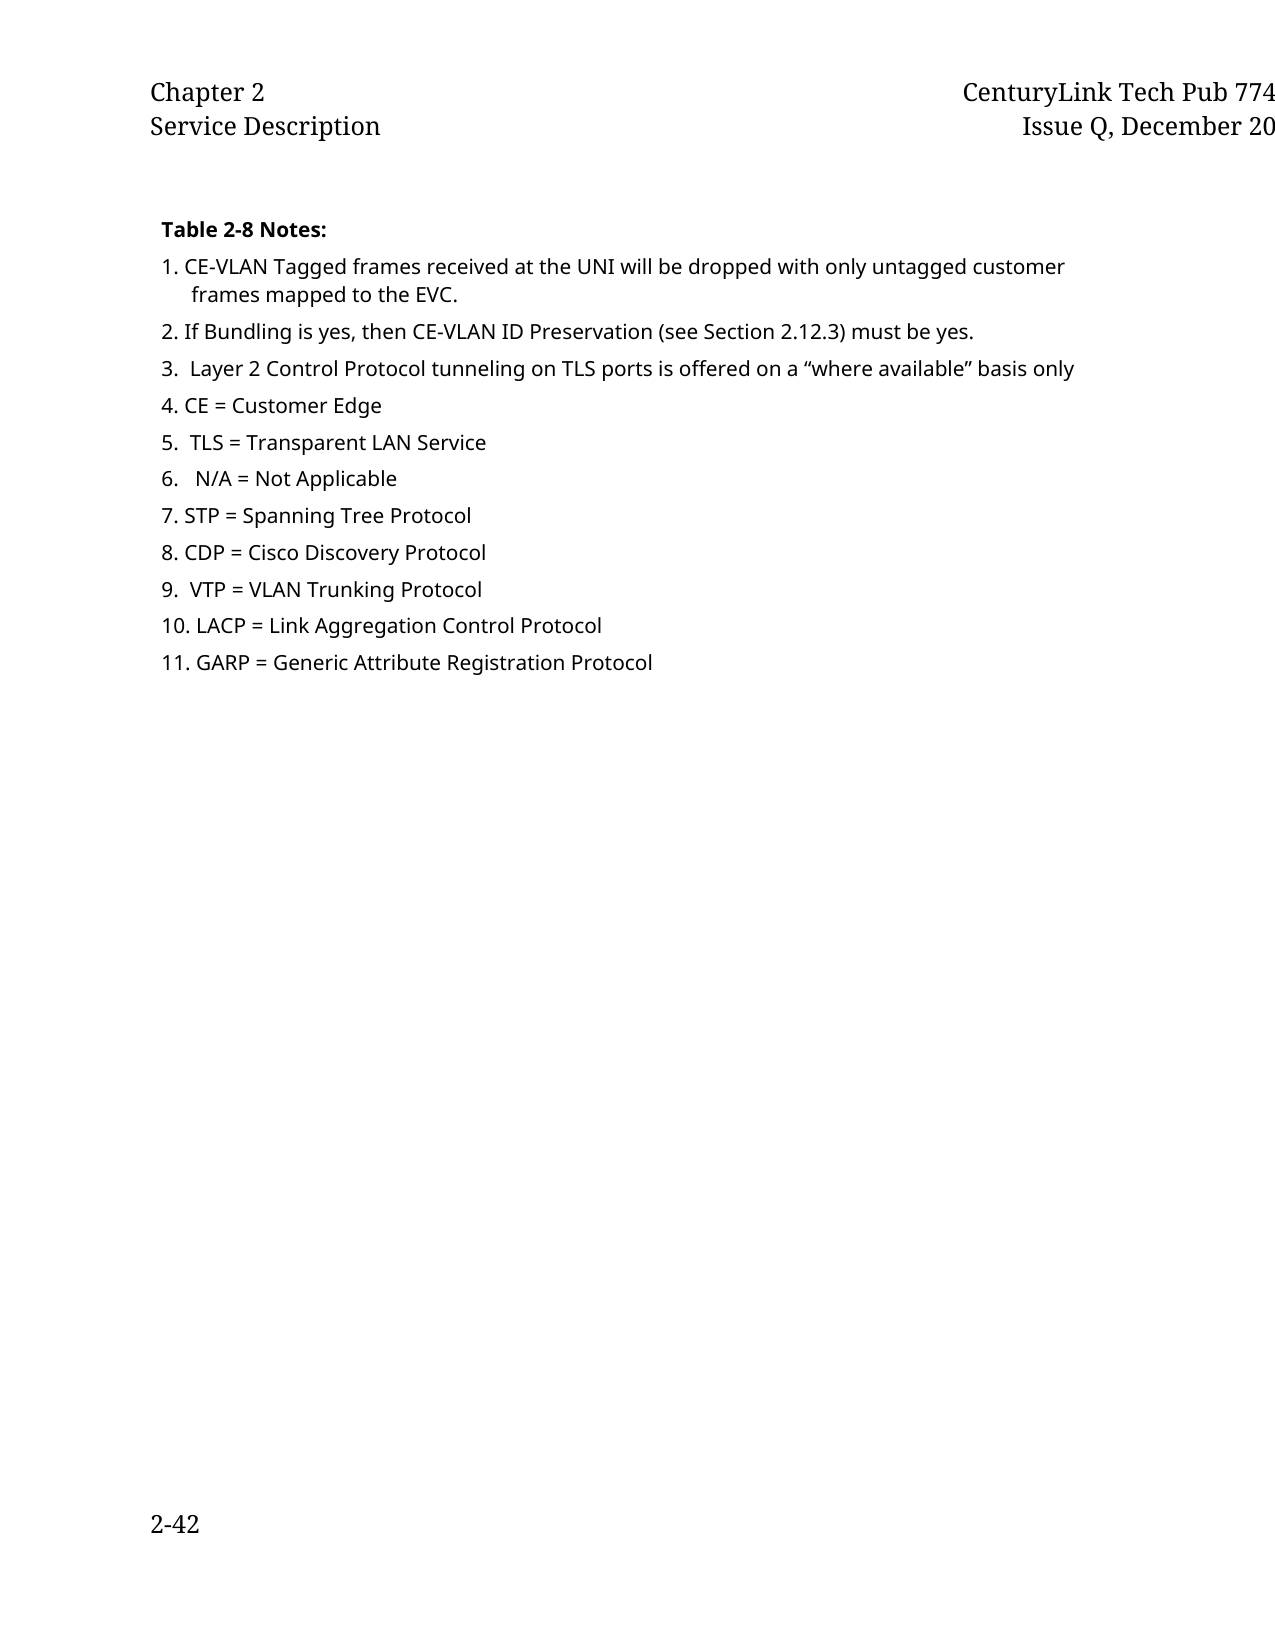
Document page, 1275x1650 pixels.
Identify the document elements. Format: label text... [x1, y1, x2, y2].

table_cell 8. CDP = Cisco Discovery Protocol [150, 534, 1125, 571]
table_cell 3. Layer 2 Control Protocol tunneling on TLS ports is offered on a “where available” basis only [150, 350, 1125, 387]
table_cell 4. CE = Customer Edge [150, 387, 1125, 423]
table_cell 10. LACP = Link Aggregation Control Protocol [150, 608, 1125, 644]
table_cell 1. CE-VLAN Tagged frames received at the will be dropped with only untagged customer frames mapped to the . [150, 248, 1125, 313]
table_header Table 2-8 Notes: [150, 211, 1125, 248]
table_cell 5. TLS = Transparent Service [150, 424, 1125, 460]
table_cell 7. STP = Spanning Tree Protocol [150, 497, 1125, 534]
table_cell 6. N/A = Not Applicable [150, 460, 1125, 497]
table_cell 11. GARP = Generic Attribute Registration Protocol [150, 644, 1125, 681]
table_cell 9. VTP = VLAN Trunking Protocol [150, 571, 1125, 607]
table_cell 2. If Bundling is yes, then CE-VLAN ID Preservation (see Section 2.12.3) must be yes. [150, 313, 1125, 350]
